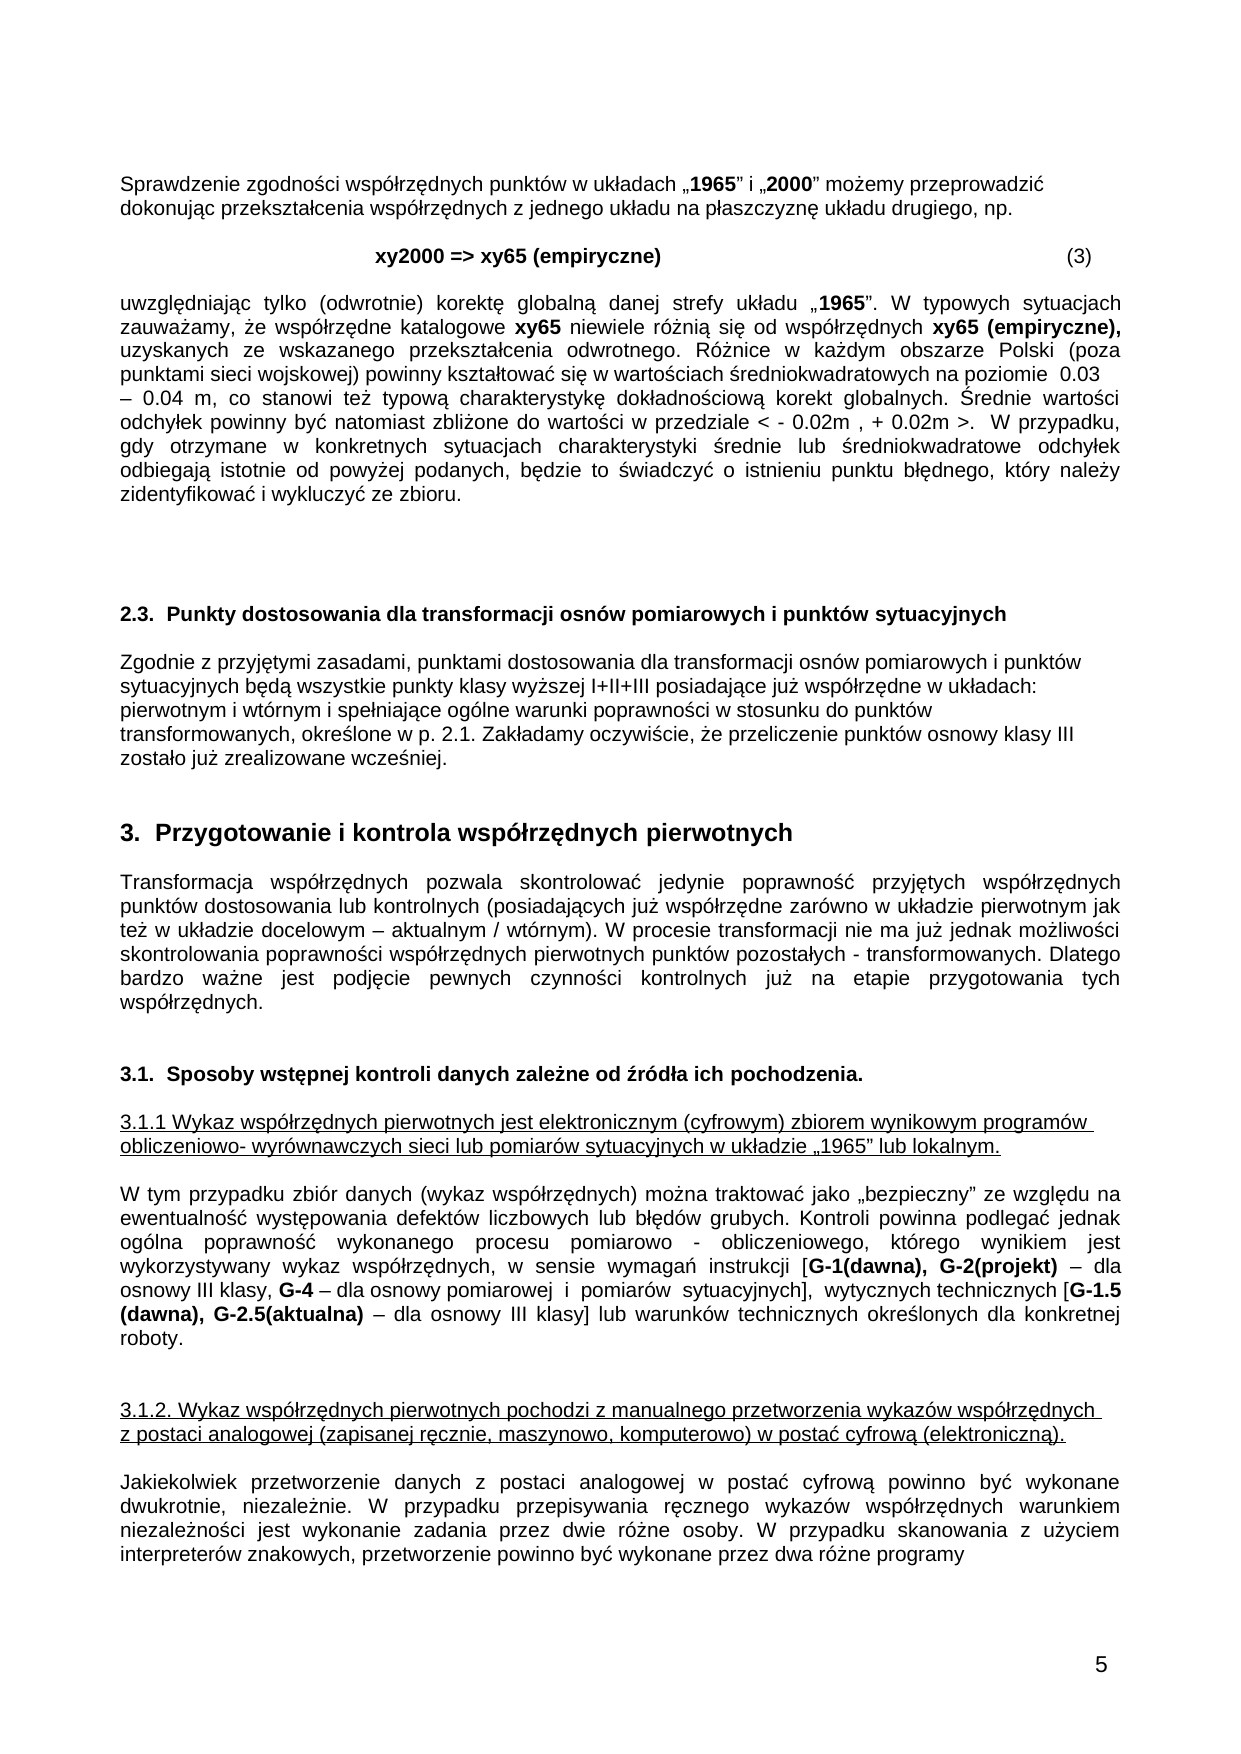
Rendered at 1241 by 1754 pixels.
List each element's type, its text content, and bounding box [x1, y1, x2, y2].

subtitle Punkty dostosowania dla transformacji osnów pomiarowych i punktów sytuacyjnych [120, 602, 1155, 626]
text W tym przypadku zbiór danych (wykaz współrzędnych) można traktować jako „bezpieczny” ze względu na ewentualność występowania defektów liczbowych lub błędów grubych. Kontroli powinna podlegać jednak ogólna poprawność wykonanego procesu pomiarowo - obliczeniowego, którego wynikiem jest wykorzystywany wykaz współrzędnych, w sensie wymagań instrukcji [G-1(dawna), G-2(projekt) – dla osnowy III klasy, G-4 – dla osnowy pomiarowej i pomiarów sytuacyjnych], wytycznych technicznych [G-1.5 (dawna), G-2.5(aktualna) – dla osnowy III klasy] lub warunków technicznych określonych dla konkretnej roboty. [120, 1182, 1122, 1349]
text uwzględniając tylko (odwrotnie) korektę globalną danej strefy układu „1965”. W typowych sytuacjach zauważamy, że współrzędne katalogowe xy65 niewiele różnią się od współrzędnych xy65 (empiryczne), uzyskanych ze wskazanego przekształcenia odwrotnego. Różnice w każdym obszarze Polski (poza punktami sieci wojskowej) powinny kształtować się w wartościach średniokwadratowych na poziomie 0.03 [120, 292, 1122, 386]
text 3.1.1 Wykaz współrzędnych pierwotnych jest elektronicznym (cyfrowym) zbiorem wynikowym programów obliczeniowo- wyrównawczych sieci lub pomiarów sytuacyjnych w układzie „1965” lub lokalnym. [120, 1110, 1121, 1158]
subtitle xy2000 => xy65 (empiryczne) (3) [375, 243, 1155, 267]
text Zgodnie z przyjętymi zasadami, punktami dostosowania dla transformacji osnów pomiarowych i punktów sytuacyjnych będą wszystkie punkty klasy wyższej I+II+III posiadające już współrzędne w układach: pierwotnym i wtórnym i spełniające ogólne warunki poprawności w stosunku do punktów transformowanych, określone w p. 2.1. Zakładamy oczywiście, że przeliczenie punktów osnowy klasy III zostało już zrealizowane wcześniej. [120, 650, 1105, 769]
subtitle Sposoby wstępnej kontroli danych zależne od źródła ich pochodzenia. [120, 1062, 1155, 1086]
text 3.1.2. Wykaz współrzędnych pierwotnych pochodzi z manualnego przetworzenia wykazów współrzędnych z postaci analogowej (zapisanej ręcznie, maszynowo, komputerowo) w postać cyfrową (elektroniczną). [120, 1397, 1105, 1445]
text Jakiekolwiek przetworzenie danych z postaci analogowej w postać cyfrową powinno być wykonane dwukrotnie, niezależnie. W przypadku przepisywania ręcznego wykazów współrzędnych warunkiem niezależności jest wykonanie zadania przez dwie różne osoby. W przypadku skanowania z użyciem interpreterów znakowych, przetworzenie powinno być wykonane przez dwa różne programy [120, 1469, 1121, 1565]
text Transformacja współrzędnych pozwala skontrolować jedynie poprawność przyjętych współrzędnych punktów dostosowania lub kontrolnych (posiadających już współrzędne zarówno w układzie pierwotnym jak też w układzie docelowym – aktualnym / wtórnym). W procesie transformacji nie ma już jednak możliwości skontrolowania poprawności współrzędnych pierwotnych punktów pozostałych - transformowanych. Dlatego bardzo ważne jest podjęcie pewnych czynności kontrolnych już na etapie przygotowania tych współrzędnych. [120, 870, 1122, 1014]
subtitle Przygotowanie i kontrola współrzędnych pierwotnych [120, 818, 1155, 846]
text – 0.04 m, co stanowi też typową charakterystykę dokładnościową korekt globalnych. Średnie wartości odchyłek powinny być natomiast zbliżone do wartości w przedziale < - 0.02m , + 0.02m >. W przypadku, gdy otrzymane w konkretnych sytuacjach charakterystyki średnie lub średniokwadratowe odchyłek odbiegają istotnie od powyżej podanych, będzie to świadczyć o istnieniu punktu błędnego, który należy zidentyfikować i wykluczyć ze zbioru. [120, 386, 1121, 506]
text Sprawdzenie zgodności współrzędnych punktów w układach „1965” i „2000” możemy przeprowadzić dokonując przekształcenia współrzędnych z jednego układu na płaszczyznę układu drugiego, np. [120, 171, 1070, 219]
